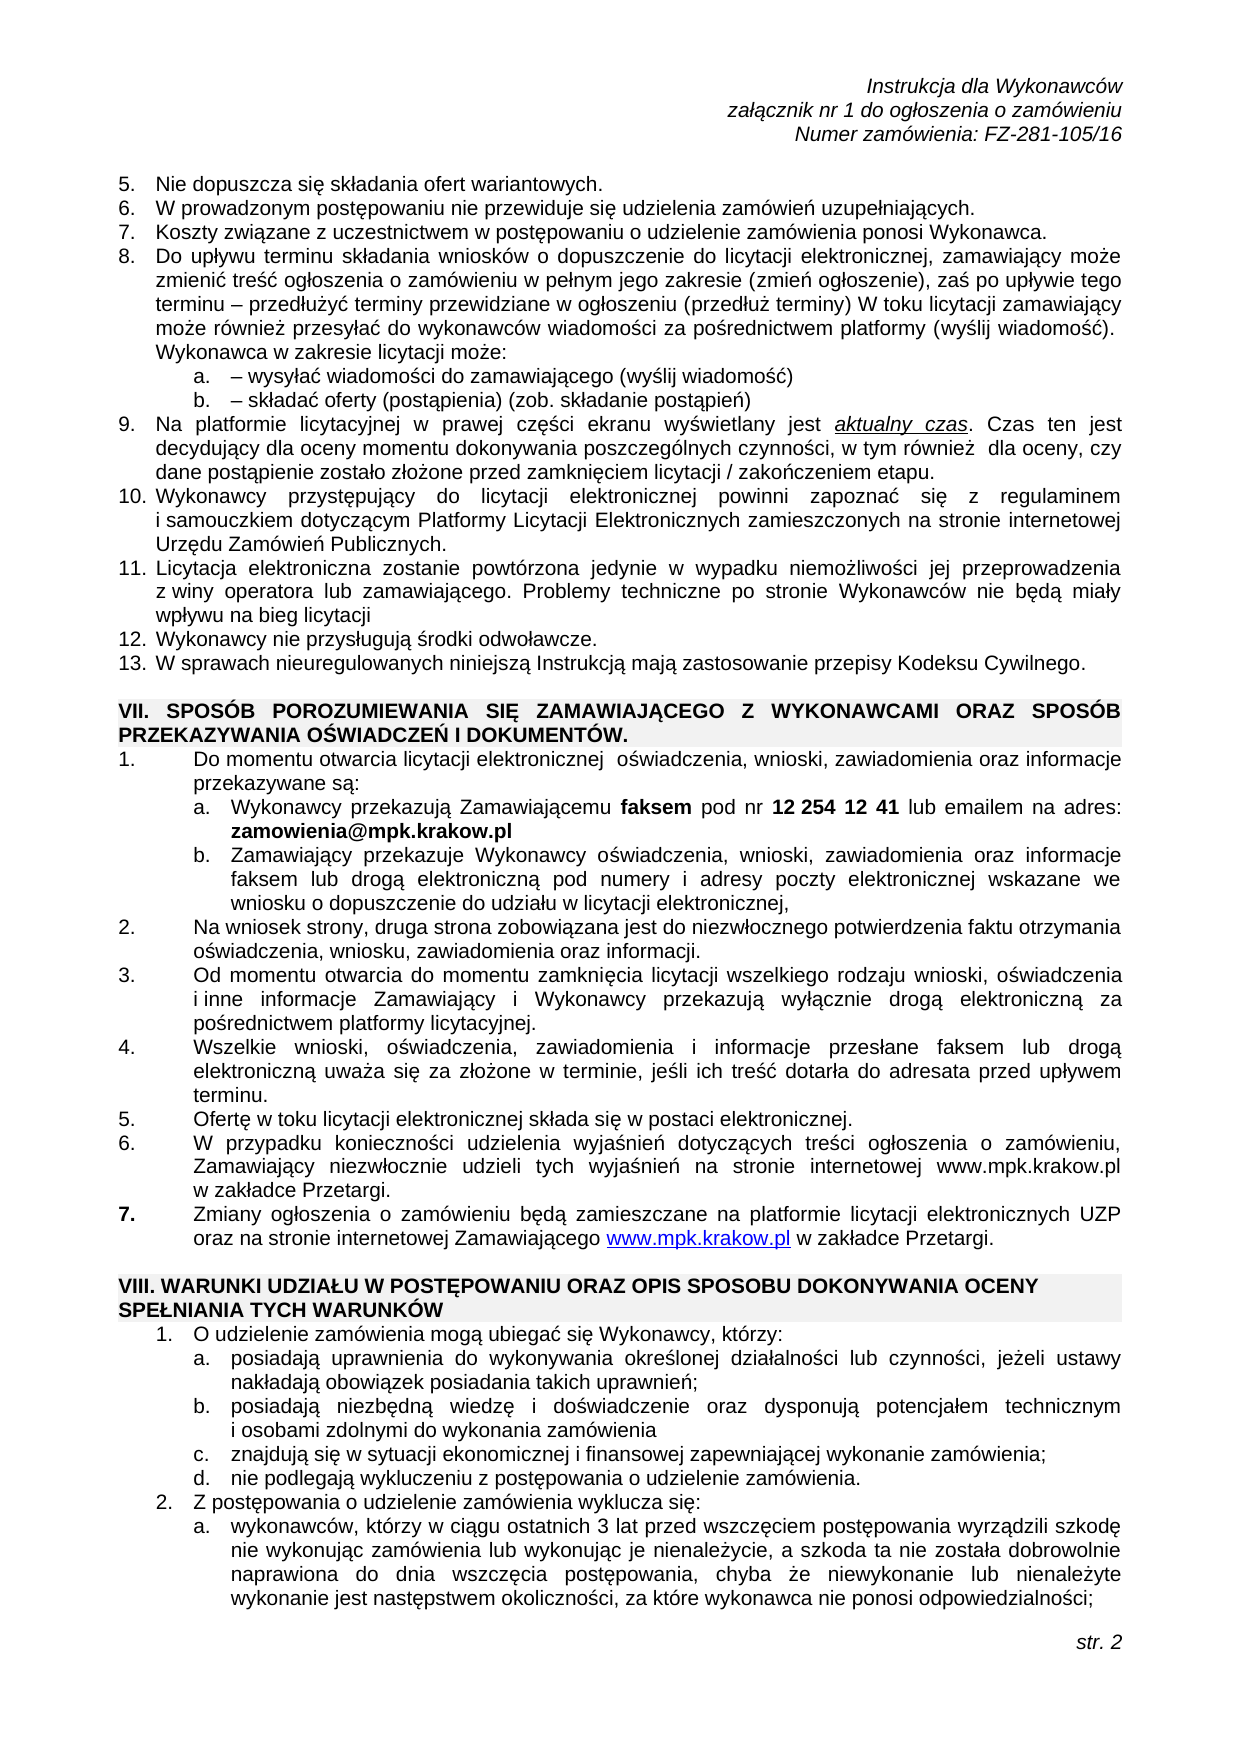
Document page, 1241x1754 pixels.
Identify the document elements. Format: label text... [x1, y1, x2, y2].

text VII. SPOSÓB POROZUMIEWANIA SIĘ ZAMAWIAJĄCEGO Z WYKONAWCAMI ORAZ SPOSÓB PRZEKAZYWANIA OŚWIADCZEŃ I DOKUMENTÓW. [118, 699, 1122, 747]
list W przypadku konieczności udzielenia wyjaśnień dotyczących treści ogłoszenia o zamówieniu, Zamawiający niezwłocznie udzieli tych wyjaśnień na stronie internetowej www.mpk.krakow.pl w zakładce Przetargi. [118, 1130, 1122, 1202]
list wykonawców, którzy w ciągu ostatnich 3 lat przed wszczęciem postępowania wyrządzili szkodę nie wykonując zamówienia lub wykonując je nienależycie, a szkoda ta nie została dobrowolnie naprawiona do dnia wszczęcia postępowania, chyba że niewykonanie lub nienależyte wykonanie jest następstwem okoliczności, za które wykonawca nie ponosi odpowiedzialności; [193, 1514, 1122, 1609]
list W sprawach nieuregulowanych niniejszą Instrukcją mają zastosowanie przepisy Kodeksu Cywilnego. [118, 651, 1122, 675]
list Na wniosek strony, druga strona zobowiązana jest do niezwłocznego potwierdzenia faktu otrzymania oświadczenia, wniosku, zawiadomienia oraz informacji. [118, 915, 1122, 963]
list posiadają niezbędną wiedzę i doświadczenie oraz dysponują potencjałem technicznym i osobami zdolnymi do wykonania zamówienia [193, 1394, 1122, 1442]
list – wysyłać wiadomości do zamawiającego (wyślij wiadomość) [193, 364, 1122, 388]
list Zamawiający przekazuje Wykonawcy oświadczenia, wnioski, zawiadomienia oraz informacje faksem lub drogą elektroniczną pod numery i adresy poczty elektronicznej wskazane we wniosku o dopuszczenie do udziału w licytacji elektronicznej, [193, 843, 1122, 915]
list znajdują się w sytuacji ekonomicznej i finansowej zapewniającej wykonanie zamówienia; [193, 1442, 1122, 1466]
list Wszelkie wnioski, oświadczenia, zawiadomienia i informacje przesłane faksem lub drogą elektroniczną uważa się za złożone w terminie, jeśli ich treść dotarła do adresata przed upływem terminu. [118, 1034, 1122, 1106]
list Nie dopuszcza się składania ofert wariantowych. [118, 172, 1122, 196]
list Koszty związane z uczestnictwem w postępowaniu o udzielenie zamówienia ponosi Wykonawca. [118, 220, 1122, 244]
list Na platformie licytacyjnej w prawej części ekranu wyświetlany jest aktualny czas. Czas ten jest decydujący dla oceny momentu dokonywania poszczególnych czynności, w tym również dla oceny, czy dane postąpienie zostało złożone przed zamknięciem licytacji / zakończeniem etapu. [118, 412, 1122, 483]
text VIII. WARUNKI UDZIAŁU W POSTĘPOWANIU ORAZ OPIS SPOSOBU DOKONYWANIA OCENY SPEŁNIANIA TYCH WARUNKÓW [118, 1274, 1122, 1322]
list Do upływu terminu składania wniosków o dopuszczenie do licytacji elektronicznej, zamawiający może zmienić treść ogłoszenia o zamówieniu w pełnym jego zakresie (zmień ogłoszenie), zaś po upływie tego terminu – przedłużyć terminy przewidziane w ogłoszeniu (przedłuż terminy) W toku licytacji zamawiający może również przesyłać do wykonawców wiadomości za pośrednictwem platformy (wyślij wiadomość). Wykonawca w zakresie licytacji może: [118, 244, 1122, 364]
list Z postępowania o udzielenie zamówienia wyklucza się: [156, 1490, 1122, 1514]
list W prowadzonym postępowaniu nie przewiduje się udzielenia zamówień uzupełniających. [118, 196, 1122, 220]
list Od momentu otwarcia do momentu zamknięcia licytacji wszelkiego rodzaju wnioski, oświadczenia i inne informacje Zamawiający i Wykonawcy przekazują wyłącznie drogą elektroniczną za pośrednictwem platformy licytacyjnej. [118, 963, 1122, 1034]
list Ofertę w toku licytacji elektronicznej składa się w postaci elektronicznej. [118, 1106, 1122, 1130]
list posiadają uprawnienia do wykonywania określonej działalności lub czynności, jeżeli ustawy nakładają obowiązek posiadania takich uprawnień; [193, 1346, 1122, 1394]
list O udzielenie zamówienia mogą ubiegać się Wykonawcy, którzy: [156, 1322, 1122, 1346]
list nie podlegają wykluczeniu z postępowania o udzielenie zamówienia. [193, 1466, 1122, 1490]
list – składać oferty (postąpienia) (zob. składanie postąpień) [193, 388, 1122, 412]
list Do momentu otwarcia licytacji elektronicznej oświadczenia, wnioski, zawiadomienia oraz informacje przekazywane są: [118, 747, 1122, 795]
list Wykonawcy nie przysługują środki odwoławcze. [118, 627, 1122, 651]
list Wykonawcy przystępujący do licytacji elektronicznej powinni zapoznać się z regulaminem i samouczkiem dotyczącym Platformy Licytacji Elektronicznych zamieszczonych na stronie internetowej Urzędu Zamówień Publicznych. [118, 483, 1122, 555]
list Licytacja elektroniczna zostanie powtórzona jedynie w wypadku niemożliwości jej przeprowadzenia z winy operatora lub zamawiającego. Problemy techniczne po stronie Wykonawców nie będą miały wpływu na bieg licytacji [118, 555, 1122, 627]
list Zmiany ogłoszenia o zamówieniu będą zamieszczane na platformie licytacji elektronicznych UZP oraz na stronie internetowej Zamawiającego www.mpk.krakow.pl w zakładce Przetargi. [118, 1202, 1122, 1250]
list Wykonawcy przekazują Zamawiającemu faksem pod nr 12 254 12 41 lub emailem na adres: zamowienia@mpk.krakow.pl [193, 795, 1122, 843]
